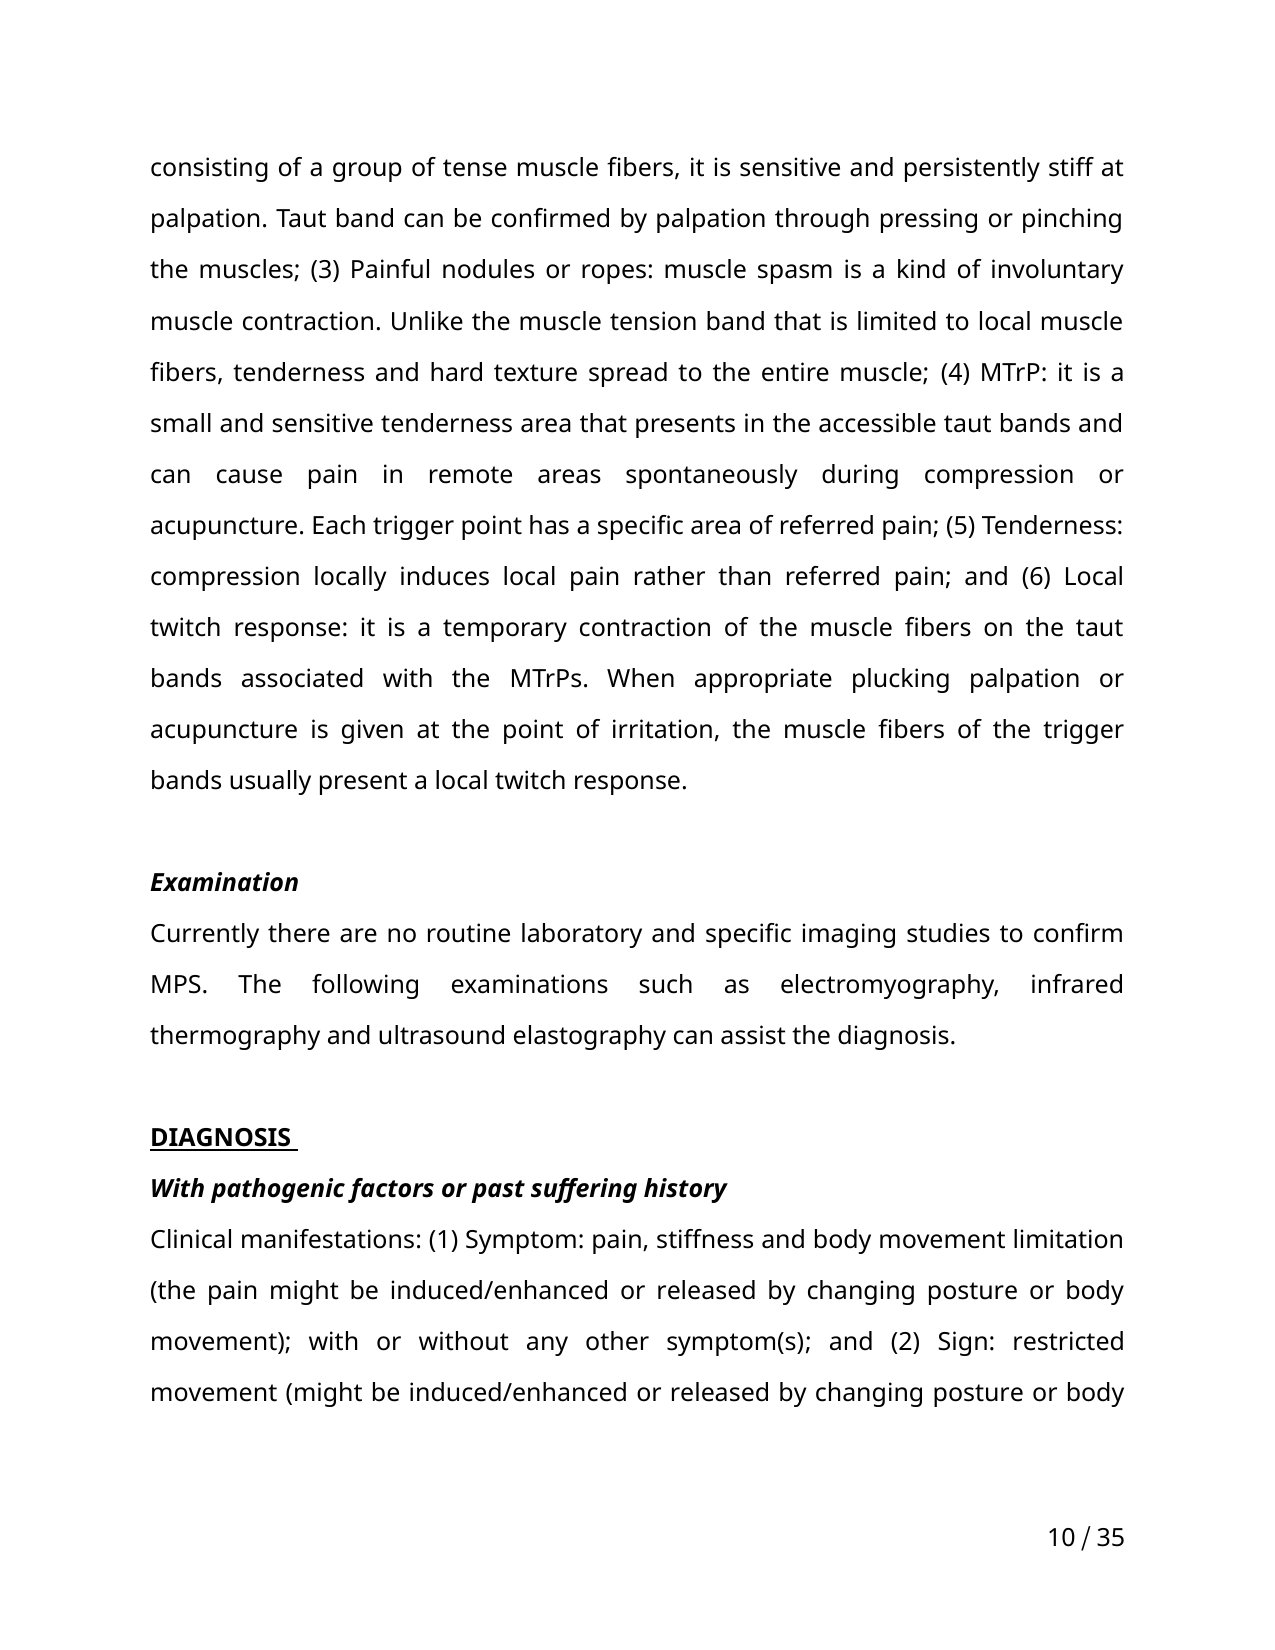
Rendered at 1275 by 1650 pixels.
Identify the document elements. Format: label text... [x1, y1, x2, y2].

list Currently there are no routine laboratory and specific imaging studies to confirm MPS. The following examinations such as electromyography, infrared thermography and ultrasound elastography can assist the diagnosis. [150, 916, 1125, 1052]
text With pathogenic factors or past suffering history [150, 1171, 1125, 1205]
text DIAGNOSIS [150, 1120, 1125, 1154]
list Examination [150, 864, 1125, 899]
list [150, 150, 1125, 797]
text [150, 1222, 1125, 1409]
